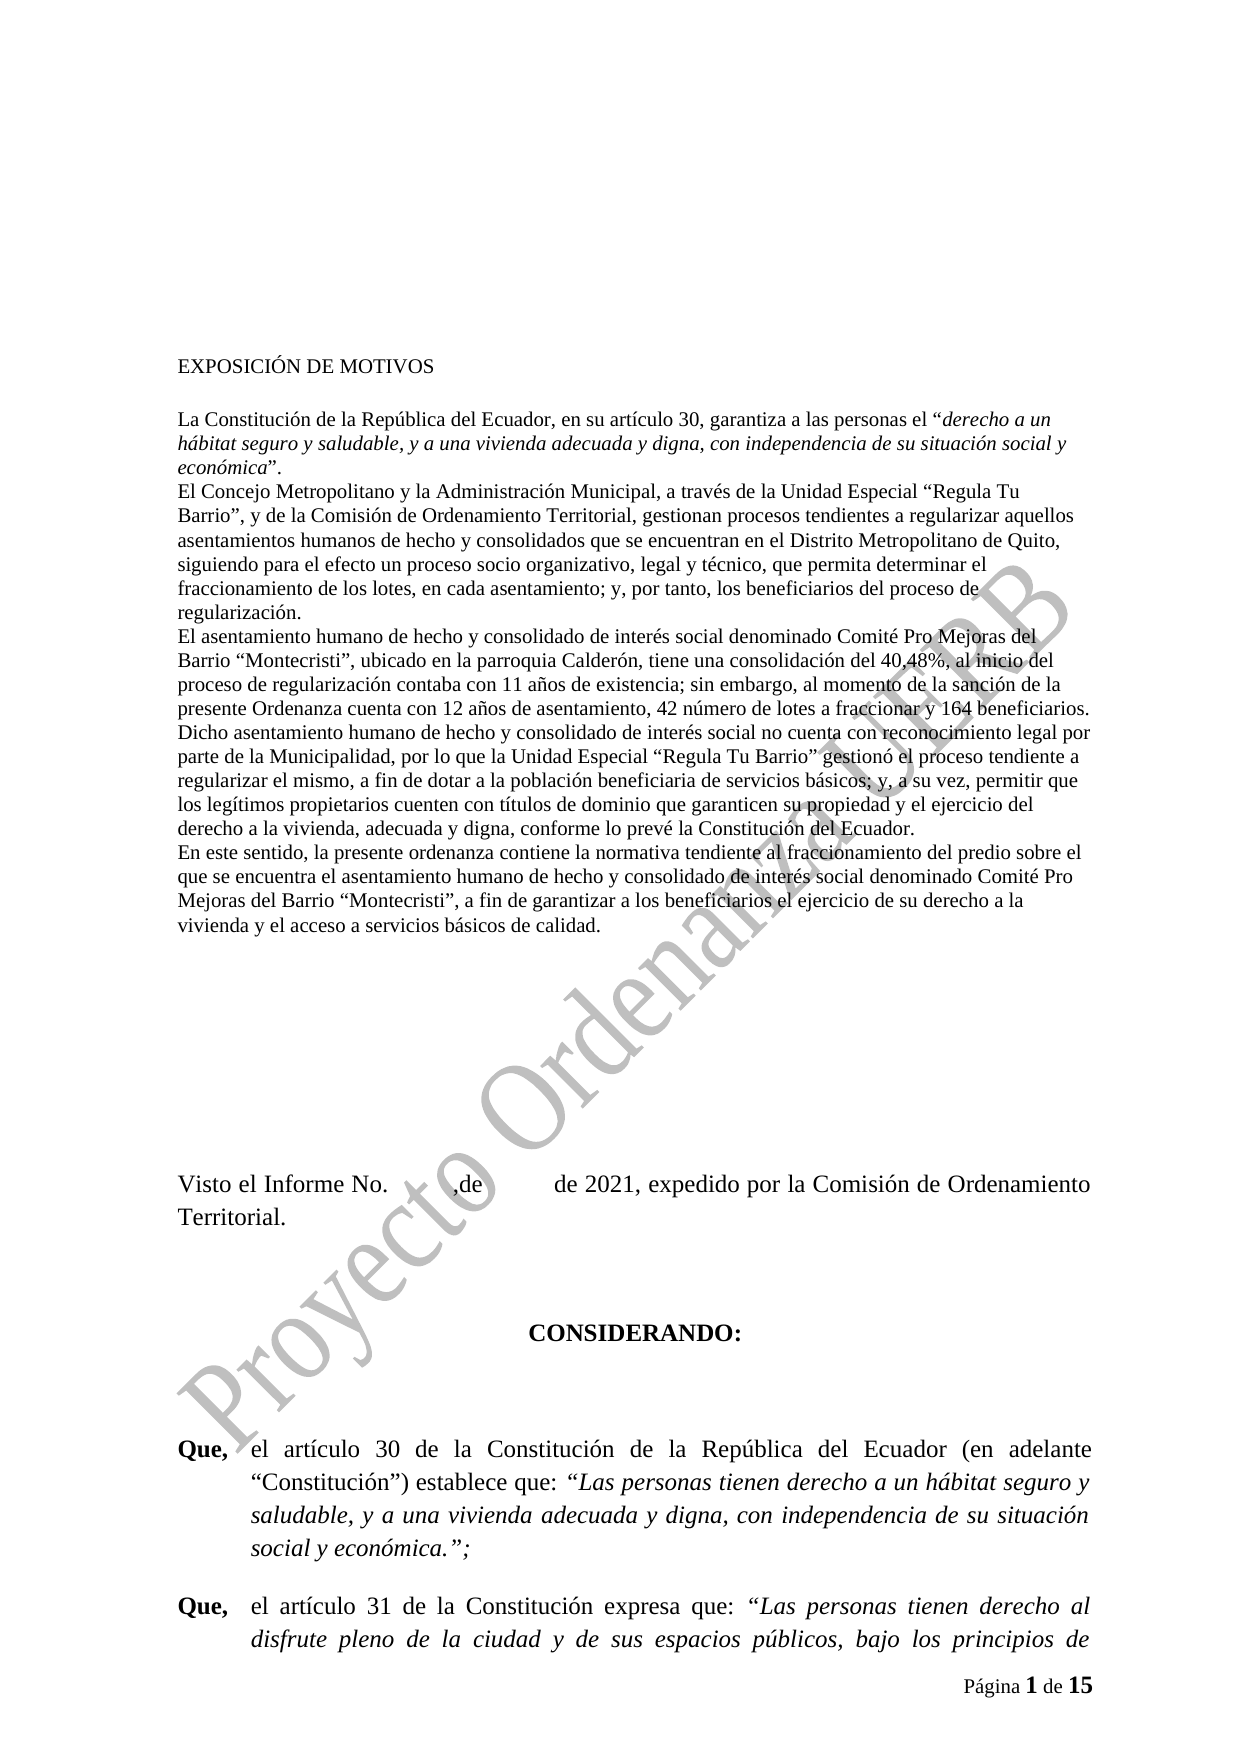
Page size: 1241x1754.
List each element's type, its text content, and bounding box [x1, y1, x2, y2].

text Visto el Informe No. ,de de 2021, expedido por la Comisión de Ordenamiento Territorial. [177, 1169, 1093, 1230]
text CONSIDERANDO: [177, 1318, 1093, 1346]
text Que, el artículo 30 de la Constitución de la República del Ecuador (en adelante “Constitución”) establece que: “Las personas tienen derecho a un hábitat seguro y saludable, y a una vivienda adecuada y digna, con independencia de su situación social y económica.”; [177, 1434, 1093, 1562]
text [177, 1591, 1093, 1653]
